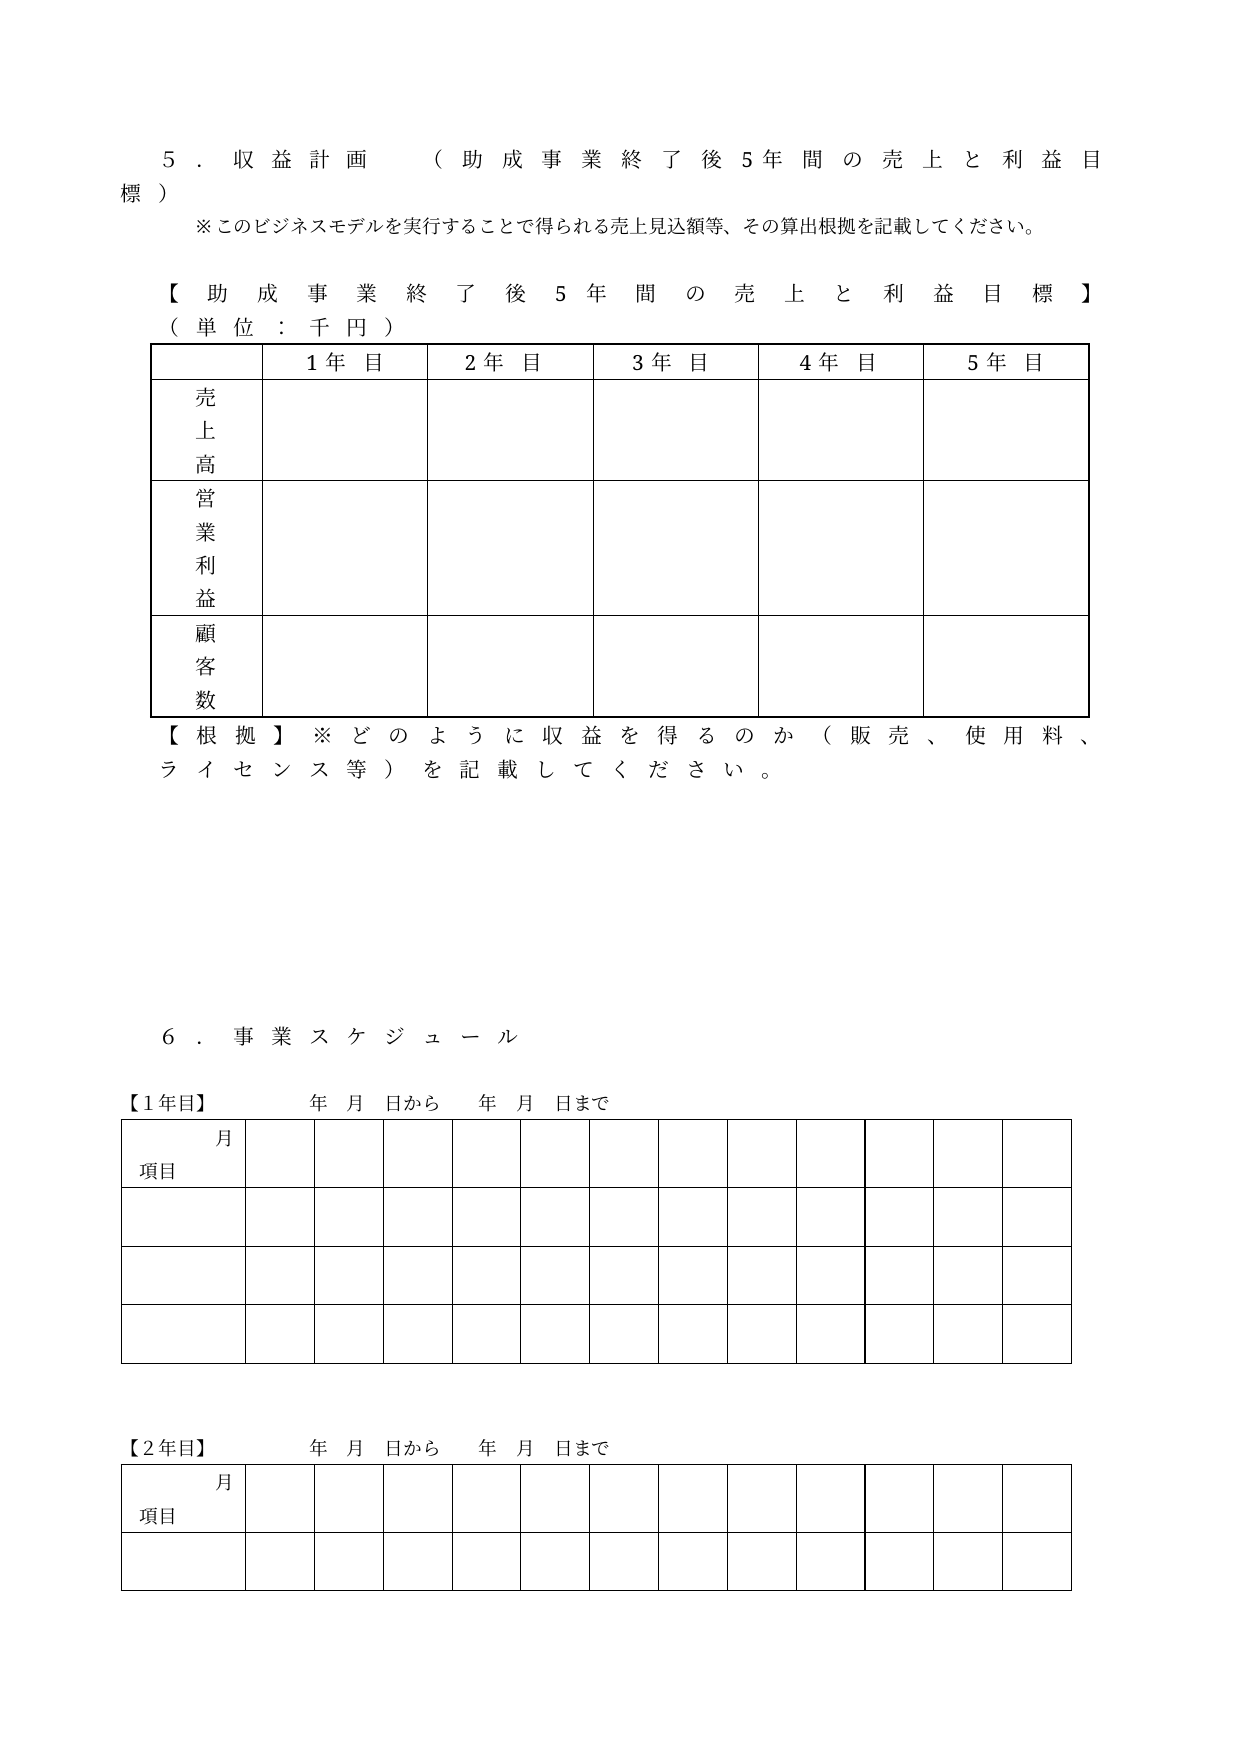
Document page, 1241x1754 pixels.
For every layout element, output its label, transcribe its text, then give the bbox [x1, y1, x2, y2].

table_header 月 項目 [122, 1120, 245, 1187]
table_cell [934, 1188, 1002, 1246]
table_cell [122, 1305, 245, 1362]
table_cell [453, 1247, 520, 1304]
table_cell [122, 1188, 245, 1246]
table_cell [122, 1533, 245, 1590]
table_header [453, 1465, 520, 1532]
table_header 5年目 [924, 345, 1088, 378]
table_cell [246, 1533, 314, 1590]
table_cell [1003, 1247, 1071, 1304]
table_header [246, 1465, 314, 1532]
table_cell [866, 1188, 933, 1246]
table_cell [594, 481, 758, 614]
table_header [866, 1120, 933, 1187]
table_cell [315, 1188, 383, 1246]
table_header [590, 1120, 658, 1187]
table_cell [315, 1247, 383, 1304]
table_header [521, 1465, 589, 1532]
table_header [590, 1465, 658, 1532]
table_cell [453, 1188, 520, 1246]
table_header [1003, 1465, 1071, 1532]
table_cell [924, 481, 1088, 614]
table_header [728, 1120, 796, 1187]
table_cell [728, 1188, 796, 1246]
table_cell [384, 1533, 452, 1590]
table_cell [1003, 1533, 1071, 1590]
table_cell [263, 481, 427, 614]
table_cell [428, 616, 593, 716]
table_cell [428, 481, 593, 614]
table_cell [315, 1305, 383, 1362]
table_header [866, 1465, 933, 1532]
table_header [521, 1120, 589, 1187]
table_header [659, 1465, 727, 1532]
table_header [728, 1465, 796, 1532]
table_cell [594, 616, 758, 716]
text ※このビジネスモデルを実行することで得られる売上見込額等、その算出根拠を記載してください。 [177, 209, 1120, 243]
table_header [315, 1120, 383, 1187]
table_cell [866, 1533, 933, 1590]
table_header [453, 1120, 520, 1187]
table_header 2年目 [428, 345, 593, 378]
table_cell [263, 616, 427, 716]
table_cell [590, 1533, 658, 1590]
table_header [1003, 1120, 1071, 1187]
table_cell [1003, 1305, 1071, 1362]
table_header [797, 1120, 864, 1187]
table_header [797, 1465, 864, 1532]
table_header [384, 1465, 452, 1532]
table_cell [934, 1533, 1002, 1590]
table_header 3年目 [594, 345, 758, 378]
table_cell [521, 1305, 589, 1362]
table_cell 売上高 [152, 380, 262, 480]
text 【２年目】 年 月 日から 年 月 日まで [120, 1430, 1120, 1464]
text ５．収益計画 （助成事業終了後5年間の売上と利益目標） [120, 142, 1120, 209]
table_cell [934, 1305, 1002, 1362]
table_cell 営業利益 [152, 481, 262, 614]
table_cell [797, 1247, 864, 1304]
table_cell [246, 1305, 314, 1362]
table_cell [594, 380, 758, 480]
table_header [934, 1120, 1002, 1187]
table_cell [728, 1247, 796, 1304]
text ６．事業スケジュール [120, 1019, 1120, 1052]
table_cell [246, 1188, 314, 1246]
table_cell [934, 1247, 1002, 1304]
table_cell [384, 1188, 452, 1246]
table_header [246, 1120, 314, 1187]
table_cell [521, 1533, 589, 1590]
table_cell [122, 1247, 245, 1304]
table_cell [590, 1247, 658, 1304]
table_cell [263, 380, 427, 480]
table_cell [521, 1188, 589, 1246]
table_cell [759, 481, 923, 614]
table_header 4年目 [759, 345, 923, 378]
table_cell [866, 1305, 933, 1362]
table_header [659, 1120, 727, 1187]
table_header 1年目 [263, 345, 427, 378]
table_cell [659, 1247, 727, 1304]
table_cell [659, 1533, 727, 1590]
table_cell [924, 380, 1088, 480]
table_cell [384, 1305, 452, 1362]
table_header [152, 345, 262, 378]
table_cell [759, 380, 923, 480]
table_cell [797, 1533, 864, 1590]
table_header [384, 1120, 452, 1187]
table_cell [1003, 1188, 1071, 1246]
table_cell [521, 1247, 589, 1304]
table_cell [759, 616, 923, 716]
table_cell [590, 1188, 658, 1246]
table_cell [315, 1533, 383, 1590]
table_cell [797, 1305, 864, 1362]
table_cell [728, 1533, 796, 1590]
table_cell [384, 1247, 452, 1304]
table_cell [246, 1247, 314, 1304]
table_cell [866, 1247, 933, 1304]
table_cell [453, 1305, 520, 1362]
text 【助成事業終了後5年間の売上と利益目標】 （単位：千円） [139, 276, 1120, 343]
table_header [315, 1465, 383, 1532]
text 【１年目】 年 月 日から 年 月 日まで [120, 1086, 1120, 1119]
table_cell [728, 1305, 796, 1362]
table_header [934, 1465, 1002, 1532]
table_cell [659, 1188, 727, 1246]
table_cell [924, 616, 1088, 716]
table_cell [453, 1533, 520, 1590]
table_cell [428, 380, 593, 480]
table_cell [797, 1188, 864, 1246]
text 【根拠】※どのように収益を得るのか（販売、使用料、ライセンス等）を記載してください。 [139, 718, 1120, 785]
table_header 月 項目 [122, 1465, 245, 1532]
table_cell [590, 1305, 658, 1362]
table_cell 顧客数 [152, 616, 262, 716]
table_cell [659, 1305, 727, 1362]
